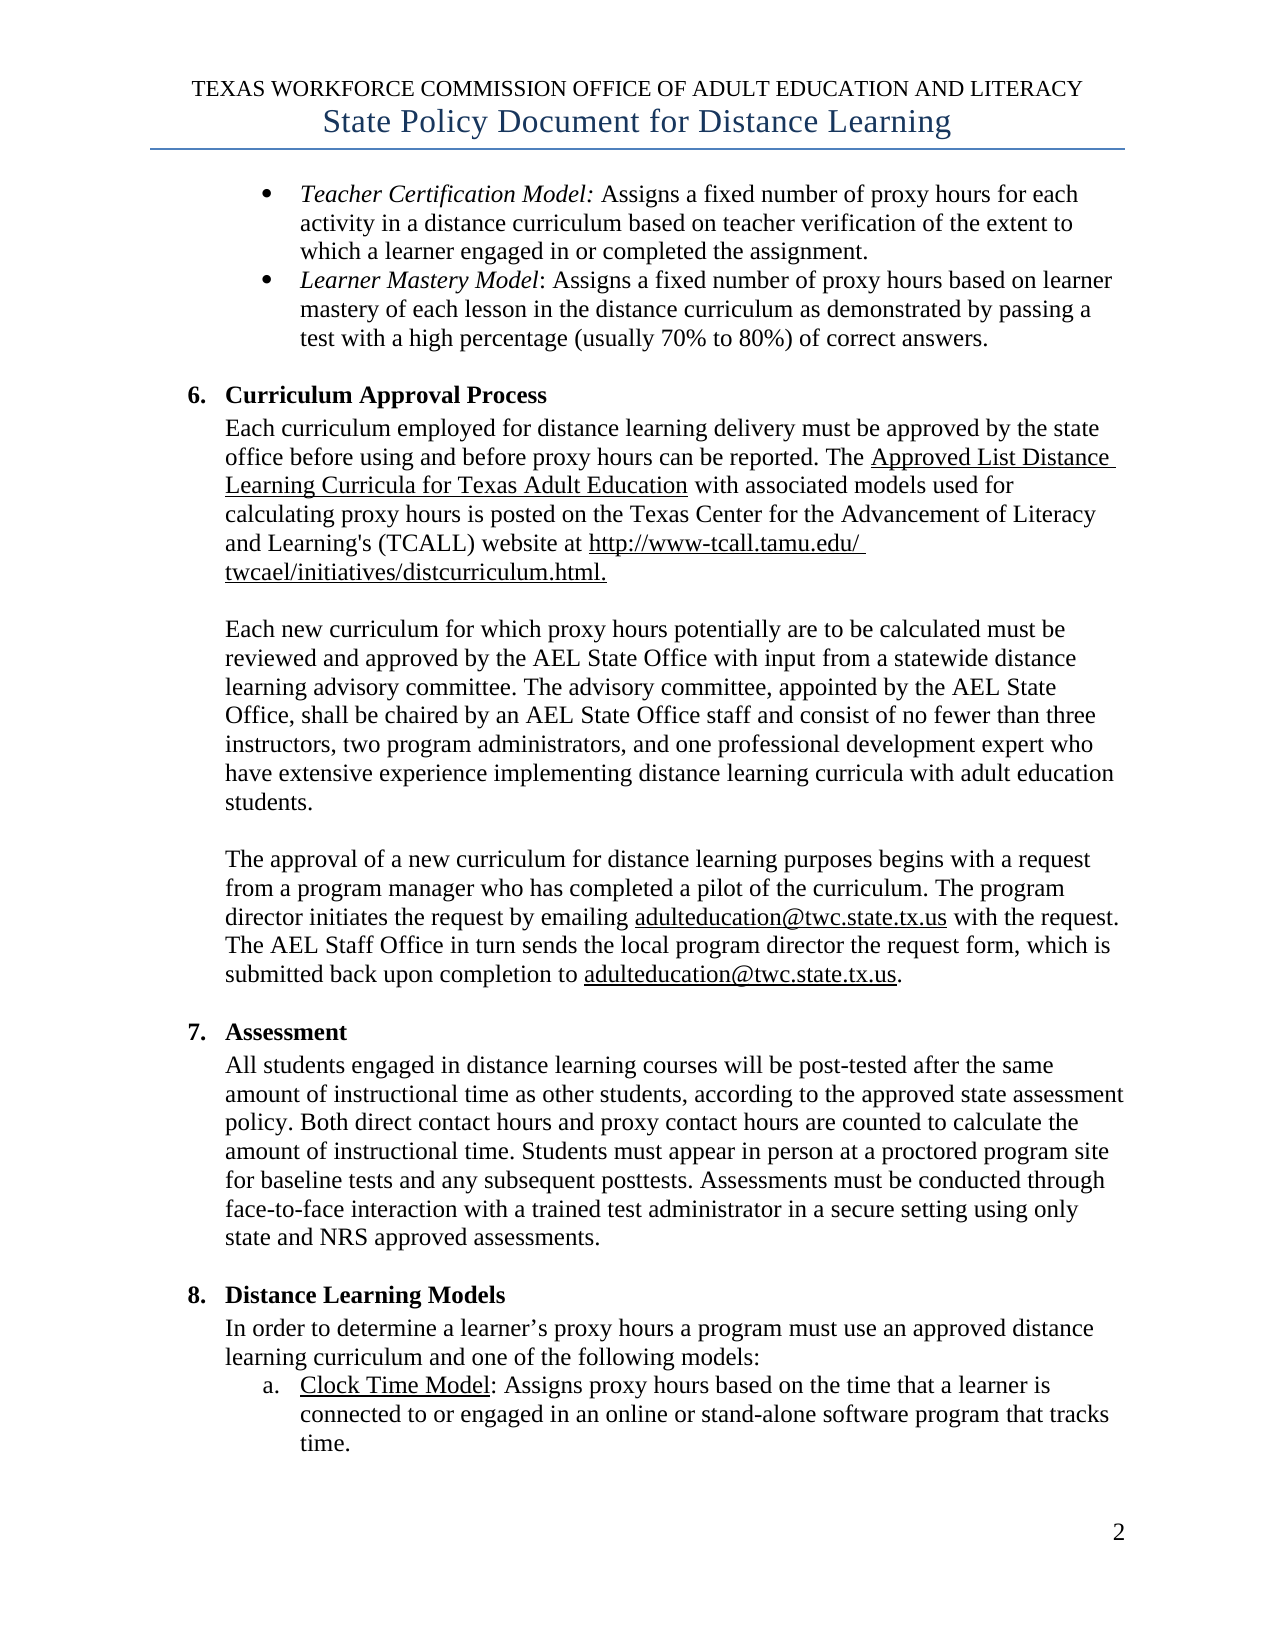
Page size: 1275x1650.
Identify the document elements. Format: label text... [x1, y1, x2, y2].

list Curriculum Approval Process [187, 380, 1125, 409]
list Clock Time Model: Assigns proxy hours based on the time that a learner is connected to or engaged in an online or stand-alone software program that tracks time. [262, 1370, 1125, 1457]
list Distance Learning Models [187, 1280, 1125, 1309]
list Assessment [187, 1017, 1125, 1046]
text In order to determine a learner’s proxy hours a program must use an approved distance learning curriculum and one of the following models: [225, 1313, 1125, 1370]
text All students engaged in distance learning courses will be post-tested after the same amount of instructional time as other students, according to the approved state assessment policy. Both direct contact hours and proxy contact hours are counted to calculate the amount of instructional time. Students must appear in person at a proctored program site for baseline tests and any subsequent posttests. Assessments must be conducted through face-to-face interaction with a trained test administrator in a secure setting using only state and NRS approved assessments. [225, 1050, 1125, 1251]
list Teacher Certification Model: Assigns a fixed number of proxy hours for each activity in a distance curriculum based on teacher verification of the extent to which a learner engaged in or completed the assignment. [262, 179, 1125, 265]
text The approval of a new curriculum for distance learning purposes begins with a request from a program manager who has completed a pilot of the curriculum. The program director initiates the request by emailing adulteducation@twc.state.tx.us with the request. The AEL Staff Office in turn sends the local program director the request form, which is submitted back upon completion to adulteducation@twc.state.tx.us. [225, 844, 1125, 988]
text Each curriculum employed for distance learning delivery must be approved by the state office before using and before proxy hours can be reported. The Approved List Distance Learning Curricula for Texas Adult Education with associated models used for calculating proxy hours is posted on the Texas Center for the Advancement of Literacy and Learning's (TCALL) website at http://www-tcall.tamu.edu/ twcael/initiatives/distcurriculum.html. [225, 413, 1125, 586]
list Learner Mastery Model: Assigns a fixed number of proxy hours based on learner mastery of each lesson in the distance curriculum as demonstrated by passing a test with a high percentage (usually 70% to 80%) of correct answers. [262, 265, 1125, 351]
text Each new curriculum for which proxy hours potentially are to be calculated must be reviewed and approved by the AEL State Office with input from a statewide distance learning advisory committee. The advisory committee, appointed by the AEL State Office, shall be chaired by an AEL State Office staff and consist of no fewer than three instructors, two program administrators, and one professional development expert who have extensive experience implementing distance learning curricula with adult education students. [225, 614, 1125, 816]
